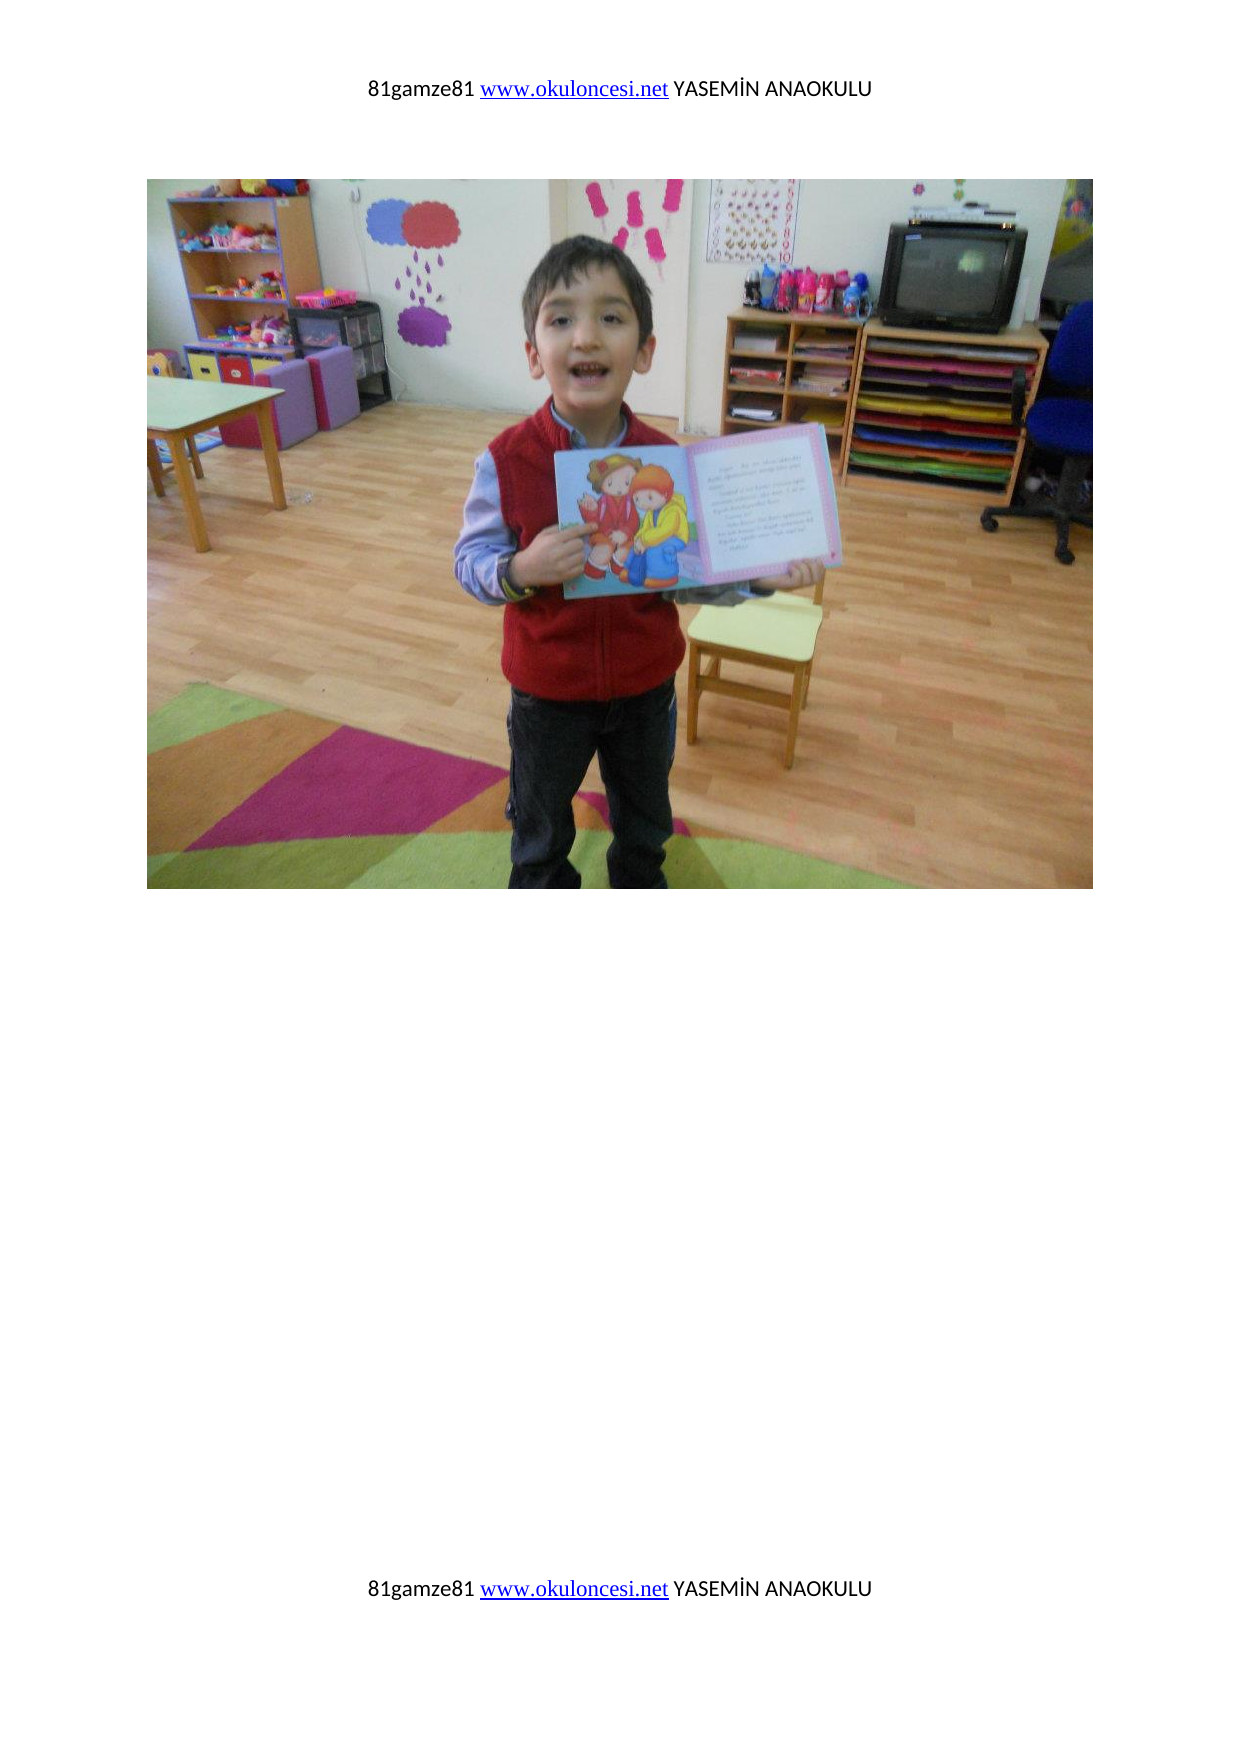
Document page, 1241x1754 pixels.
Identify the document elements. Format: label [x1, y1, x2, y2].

picture [147, 179, 1093, 889]
